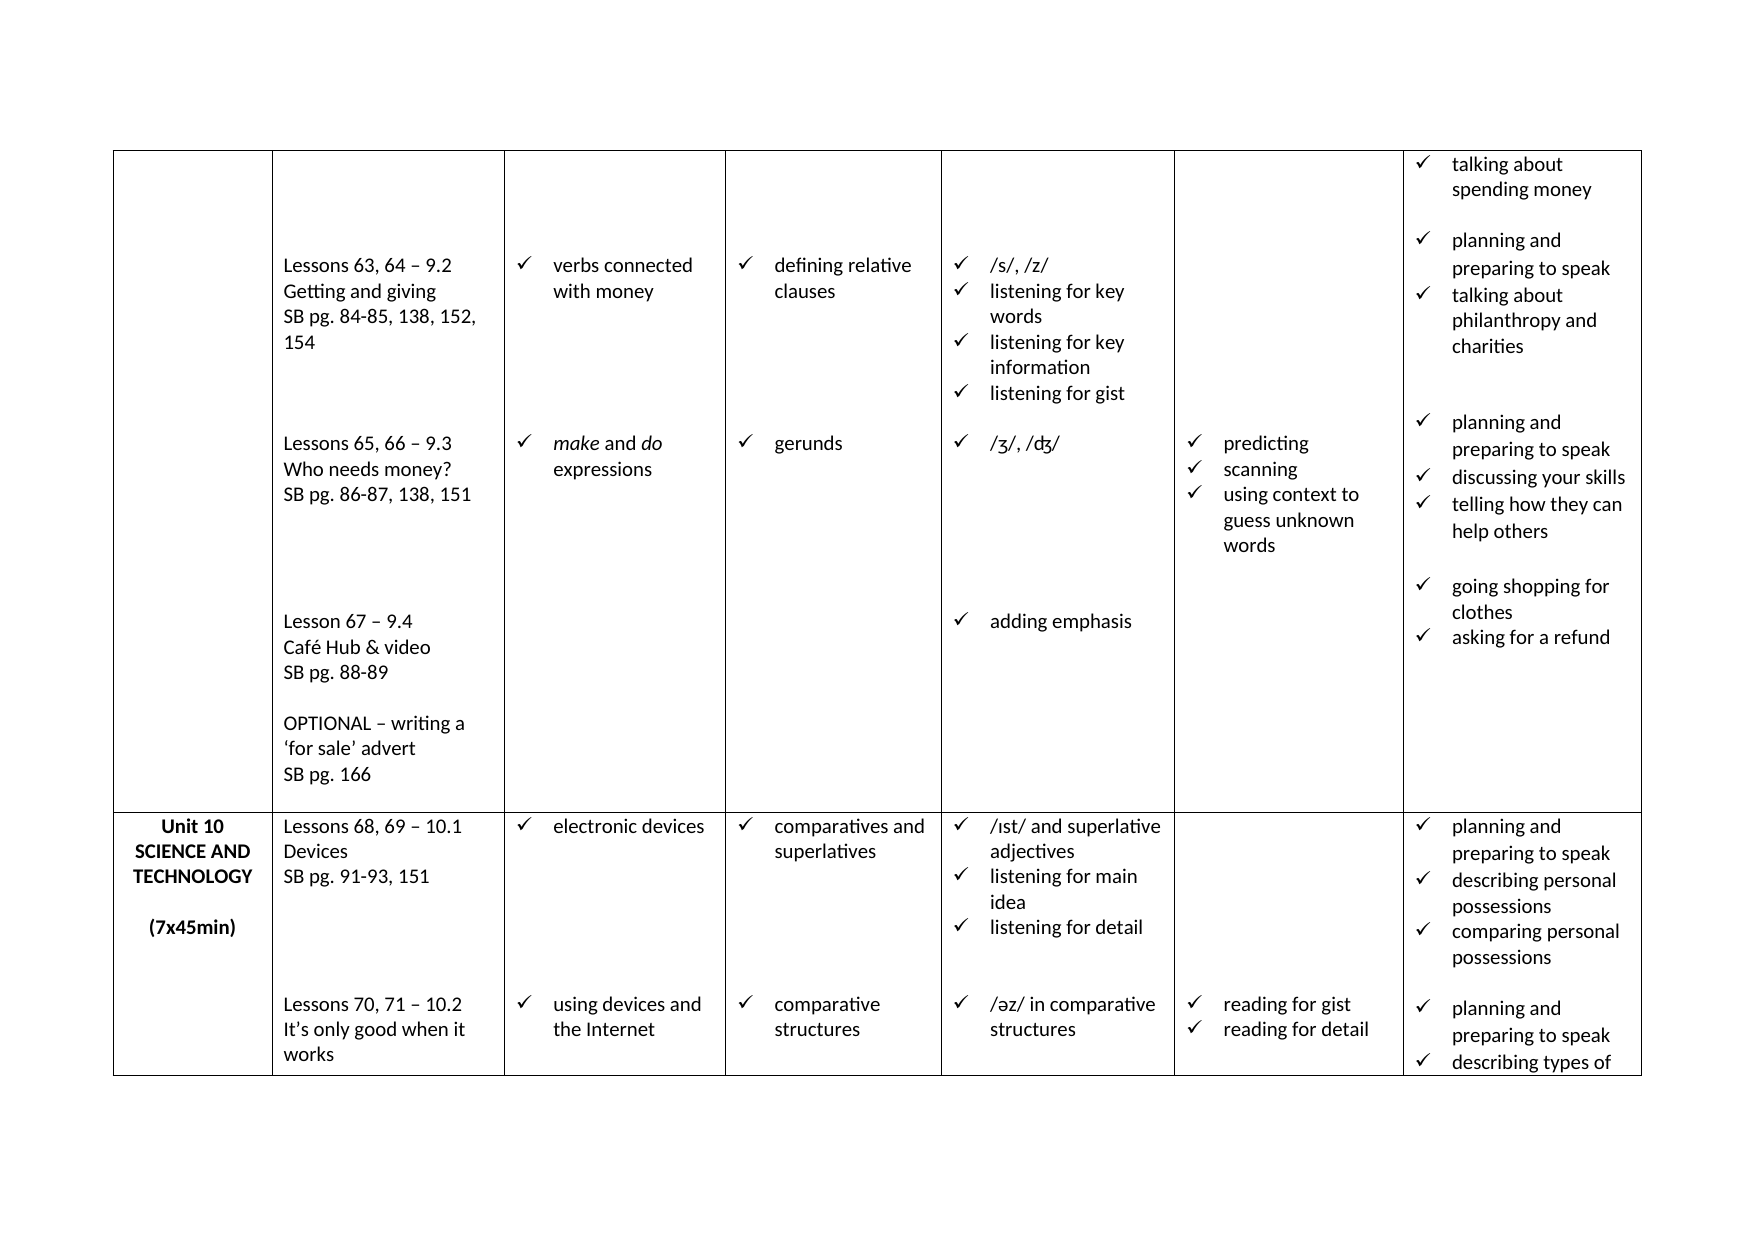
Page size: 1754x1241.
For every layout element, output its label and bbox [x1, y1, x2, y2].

table_cell [273, 813, 504, 1075]
table_cell [505, 151, 725, 812]
table_cell [505, 813, 725, 1075]
table_cell [1175, 813, 1403, 1075]
table_cell [273, 151, 504, 812]
table_cell [114, 151, 272, 812]
table_cell [1404, 813, 1641, 1075]
table_cell [1404, 151, 1641, 812]
table_cell [942, 813, 1174, 1075]
table_cell [1175, 151, 1403, 812]
table_cell [726, 151, 941, 812]
table_cell [726, 813, 941, 1075]
table_cell [114, 813, 272, 1075]
table_cell [942, 151, 1174, 812]
